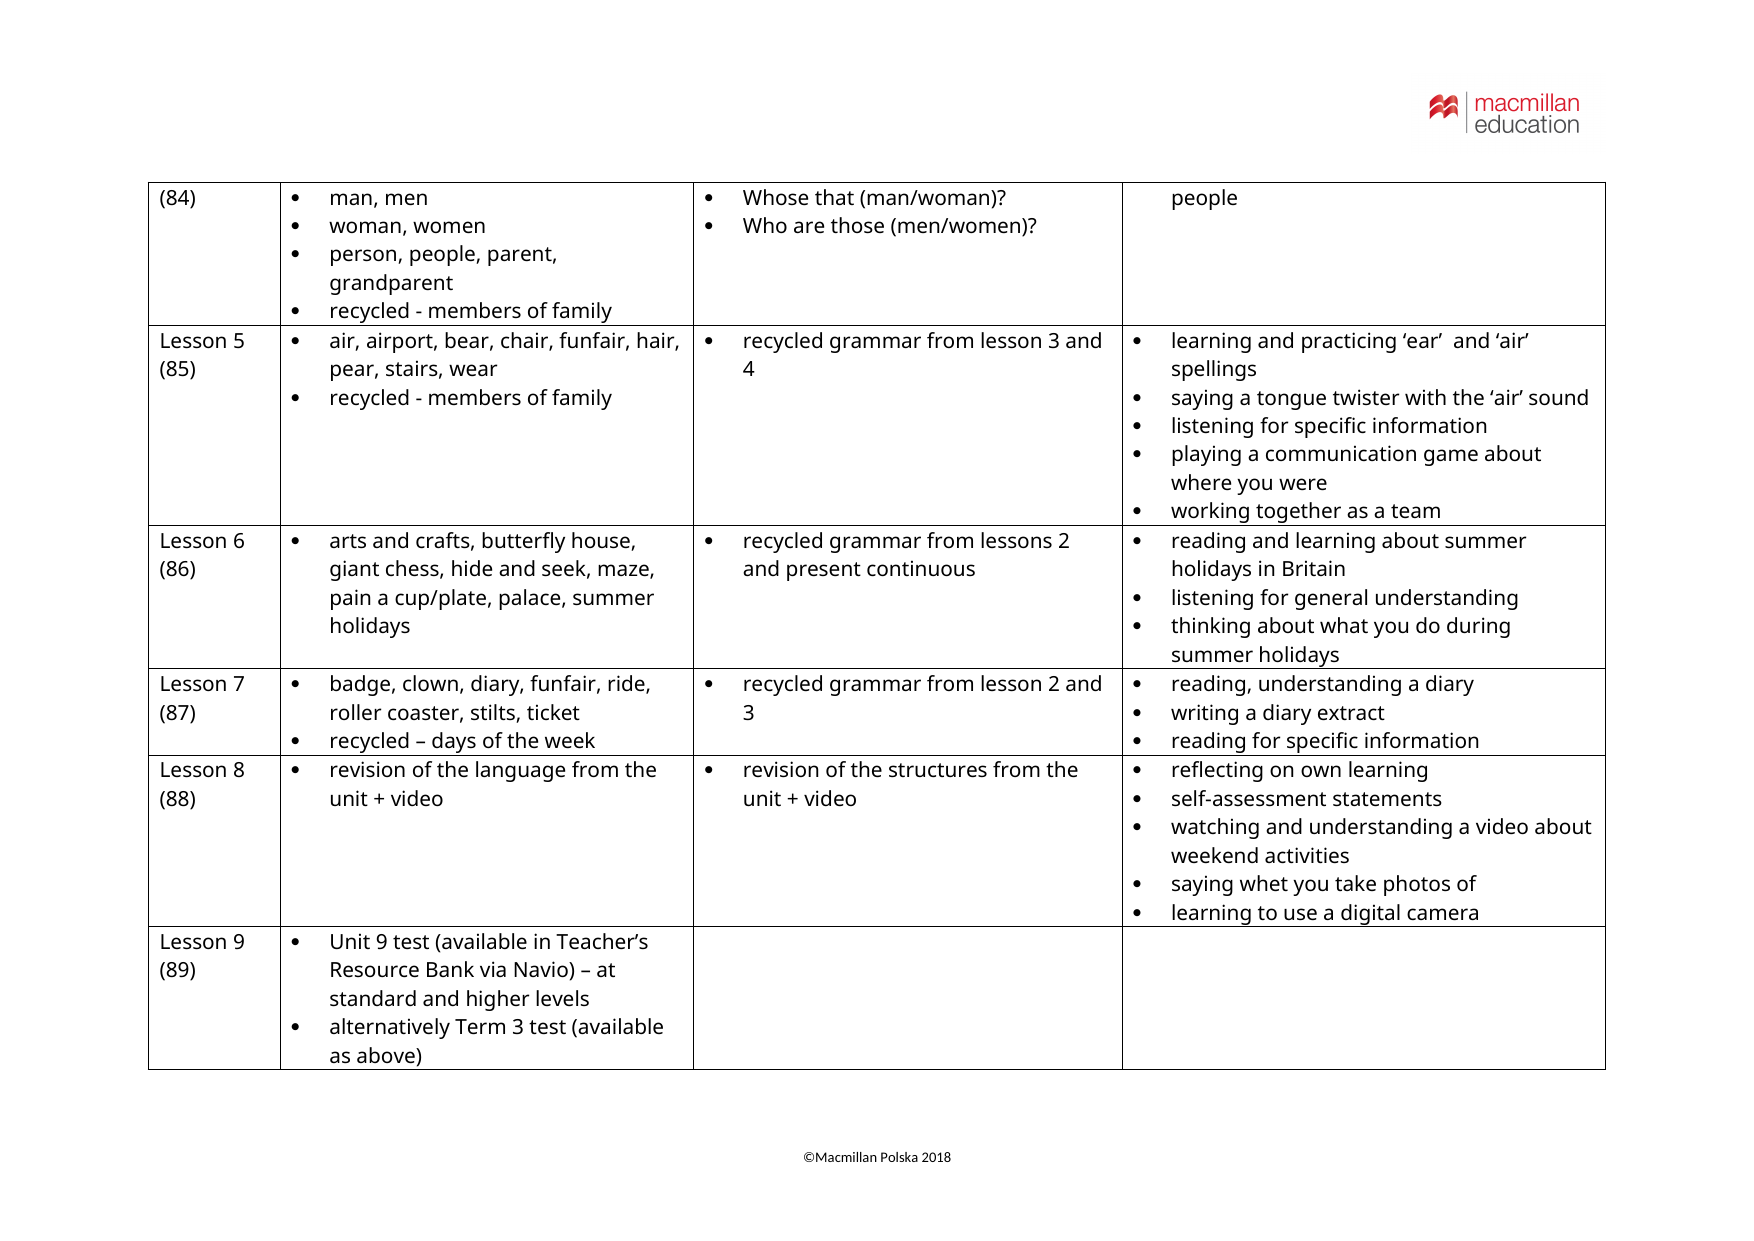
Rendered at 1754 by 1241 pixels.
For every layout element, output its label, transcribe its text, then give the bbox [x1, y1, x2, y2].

table_cell asking and answering about groups of people [1123, 183, 1605, 325]
table_cell reading, understanding a diary writing a diary extract reading for specific information [1123, 669, 1605, 754]
table_cell Lesson 8 (88) [149, 756, 280, 926]
table_cell child, children man, men woman, women person, people, parent, grandparent recycled - members of family [281, 183, 693, 325]
table_cell Lesson 7 (87) [149, 669, 280, 754]
table_cell [1123, 927, 1605, 1069]
picture [1411, 73, 1607, 154]
table_cell air, airport, bear, chair, funfair, hair, pear, stairs, wear recycled - members of family [281, 326, 693, 525]
table_cell Lesson 4 (84) [149, 183, 280, 325]
table_cell recycled grammar from lesson 3 and 4 [694, 326, 1122, 525]
table_cell badge, clown, diary, funfair, ride, roller coaster, stilts, ticket recycled – days of the week [281, 669, 693, 754]
table_cell Lesson 5 (85) [149, 326, 280, 525]
table_cell [694, 927, 1122, 1069]
table_cell reflecting on own learning self-assessment statements watching and understanding a video about weekend activities saying whet you take photos of learning to use a digital camera [1123, 756, 1605, 926]
table_cell learning and practicing ‘ear’ and ‘air’ spellings saying a tongue twister with the ‘air’ sound listening for specific information playing a communication game about where you were working together as a team [1123, 326, 1605, 525]
table_cell arts and crafts, butterfly house, giant chess, hide and seek, maze, pain a cup/plate, palace, summer holidays [281, 526, 693, 668]
table_cell Lesson 9 (89) [149, 927, 280, 1069]
table_cell revision of the structures from the unit + video [694, 756, 1122, 926]
table_cell using irregular plurals Whose that (man/woman)? Who are those (men/women)? [694, 183, 1122, 325]
table_cell recycled grammar from lessons 2 and present continuous [694, 526, 1122, 668]
table_cell reading and learning about summer holidays in Britain listening for general understanding thinking about what you do during summer holidays [1123, 526, 1605, 668]
table_cell revision of the language from the unit + video [281, 756, 693, 926]
table_cell recycled grammar from lesson 2 and 3 [694, 669, 1122, 754]
table_cell Lesson 6 (86) [149, 526, 280, 668]
